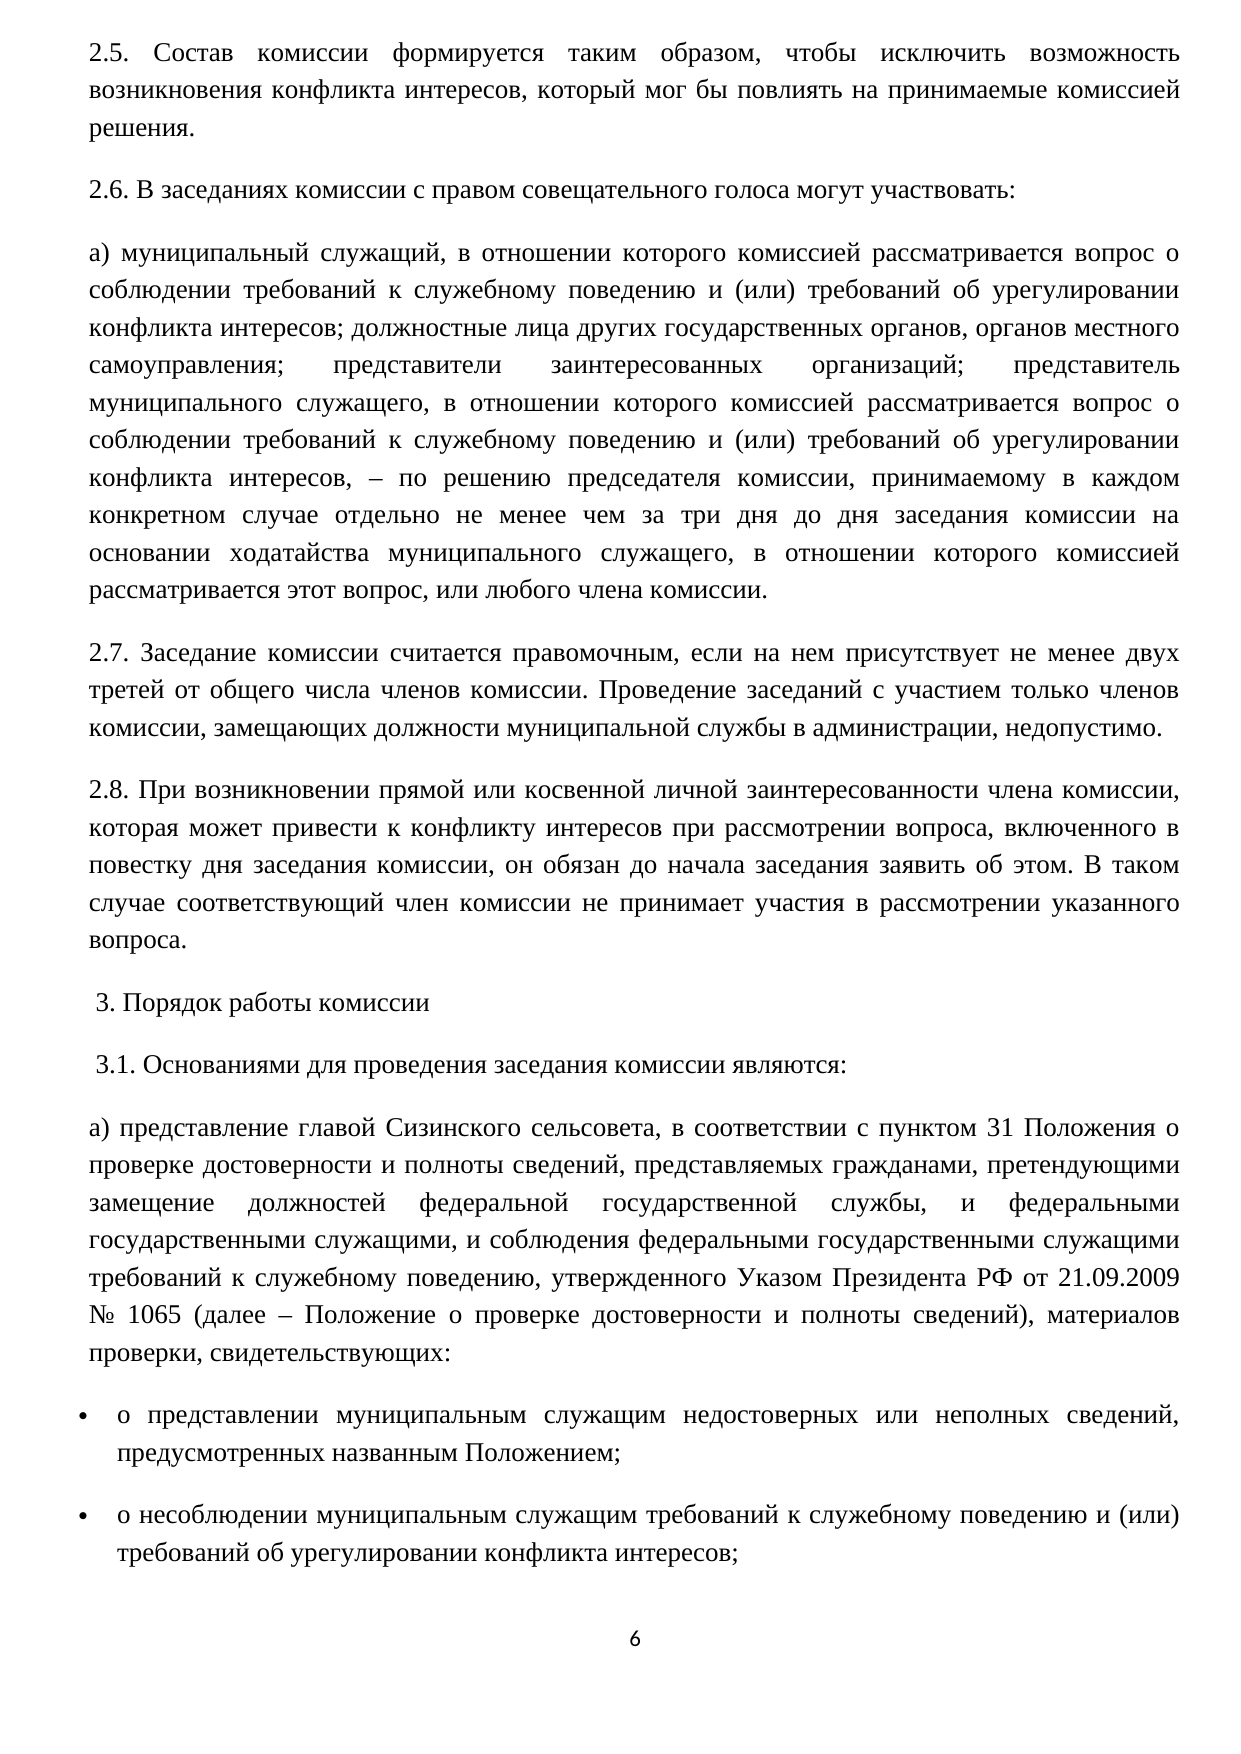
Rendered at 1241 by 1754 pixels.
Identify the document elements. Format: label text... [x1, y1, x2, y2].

text 2.8. При возникновении прямой или косвенной личной заинтересованности члена комиссии, которая может привести к конфликту интересов при рассмотрении вопроса, включенного в повестку дня заседания комиссии, он обязан до начала заседания заявить об этом. В таком случае соответствующий член комиссии не принимает участия в рассмотрении указанного вопроса. [89, 767, 1181, 954]
list о несоблюдении муниципальным служащим требований к служебному поведению и (или) требований об урегулировании конфликта интересов; [79, 1492, 1181, 1567]
text 3.1. Основаниями для проведения заседания комиссии являются: [89, 1042, 1181, 1079]
text 2.6. В заседаниях комиссии с правом совещательного голоса могут участвовать: [89, 167, 1181, 204]
text 3. Порядок работы комиссии [89, 979, 1181, 1017]
text а) представление главой Сизинского сельсовета, в соответствии с пунктом 31 Положения о проверке достоверности и полноты сведений, представляемых гражданами, претендующими замещение должностей федеральной государственной службы, и федеральными государственными служащими, и соблюдения федеральными государственными служащими требований к служебному поведению, утвержденного Указом Президента РФ от 21.09.2009 № 1065 (далее – Положение о проверке достоверности и полноты сведений), материалов проверки, свидетельствующих: [89, 1104, 1181, 1367]
text 2.5. Состав комиссии формируется таким образом, чтобы исключить возможность возникновения конфликта интересов, который мог бы повлиять на принимаемые комиссией решения. [89, 29, 1181, 142]
list о представлении муниципальным служащим недостоверных или неполных сведений, предусмотренных названным Положением; [79, 1392, 1181, 1467]
text 2.7. Заседание комиссии считается правомочным, если на нем присутствует не менее двух третей от общего числа членов комиссии. Проведение заседаний с участием только членов комиссии, замещающих должности муниципальной службы в администрации, недопустимо. [89, 629, 1181, 742]
text а) муниципальный служащий, в отношении которого комиссией рассматривается вопрос о соблюдении требований к служебному поведению и (или) требований об урегулировании конфликта интересов; должностные лица других государственных органов, органов местного самоуправления; представители заинтересованных организаций; представитель муниципального служащего, в отношении которого комиссией рассматривается вопрос о соблюдении требований к служебному поведению и (или) требований об урегулировании конфликта интересов, – по решению председателя комиссии, принимаемому в каждом конкретном случае отдельно не менее чем за три дня до дня заседания комиссии на основании ходатайства муниципального служащего, в отношении которого комиссией рассматривается этот вопрос, или любого члена комиссии. [89, 229, 1181, 604]
